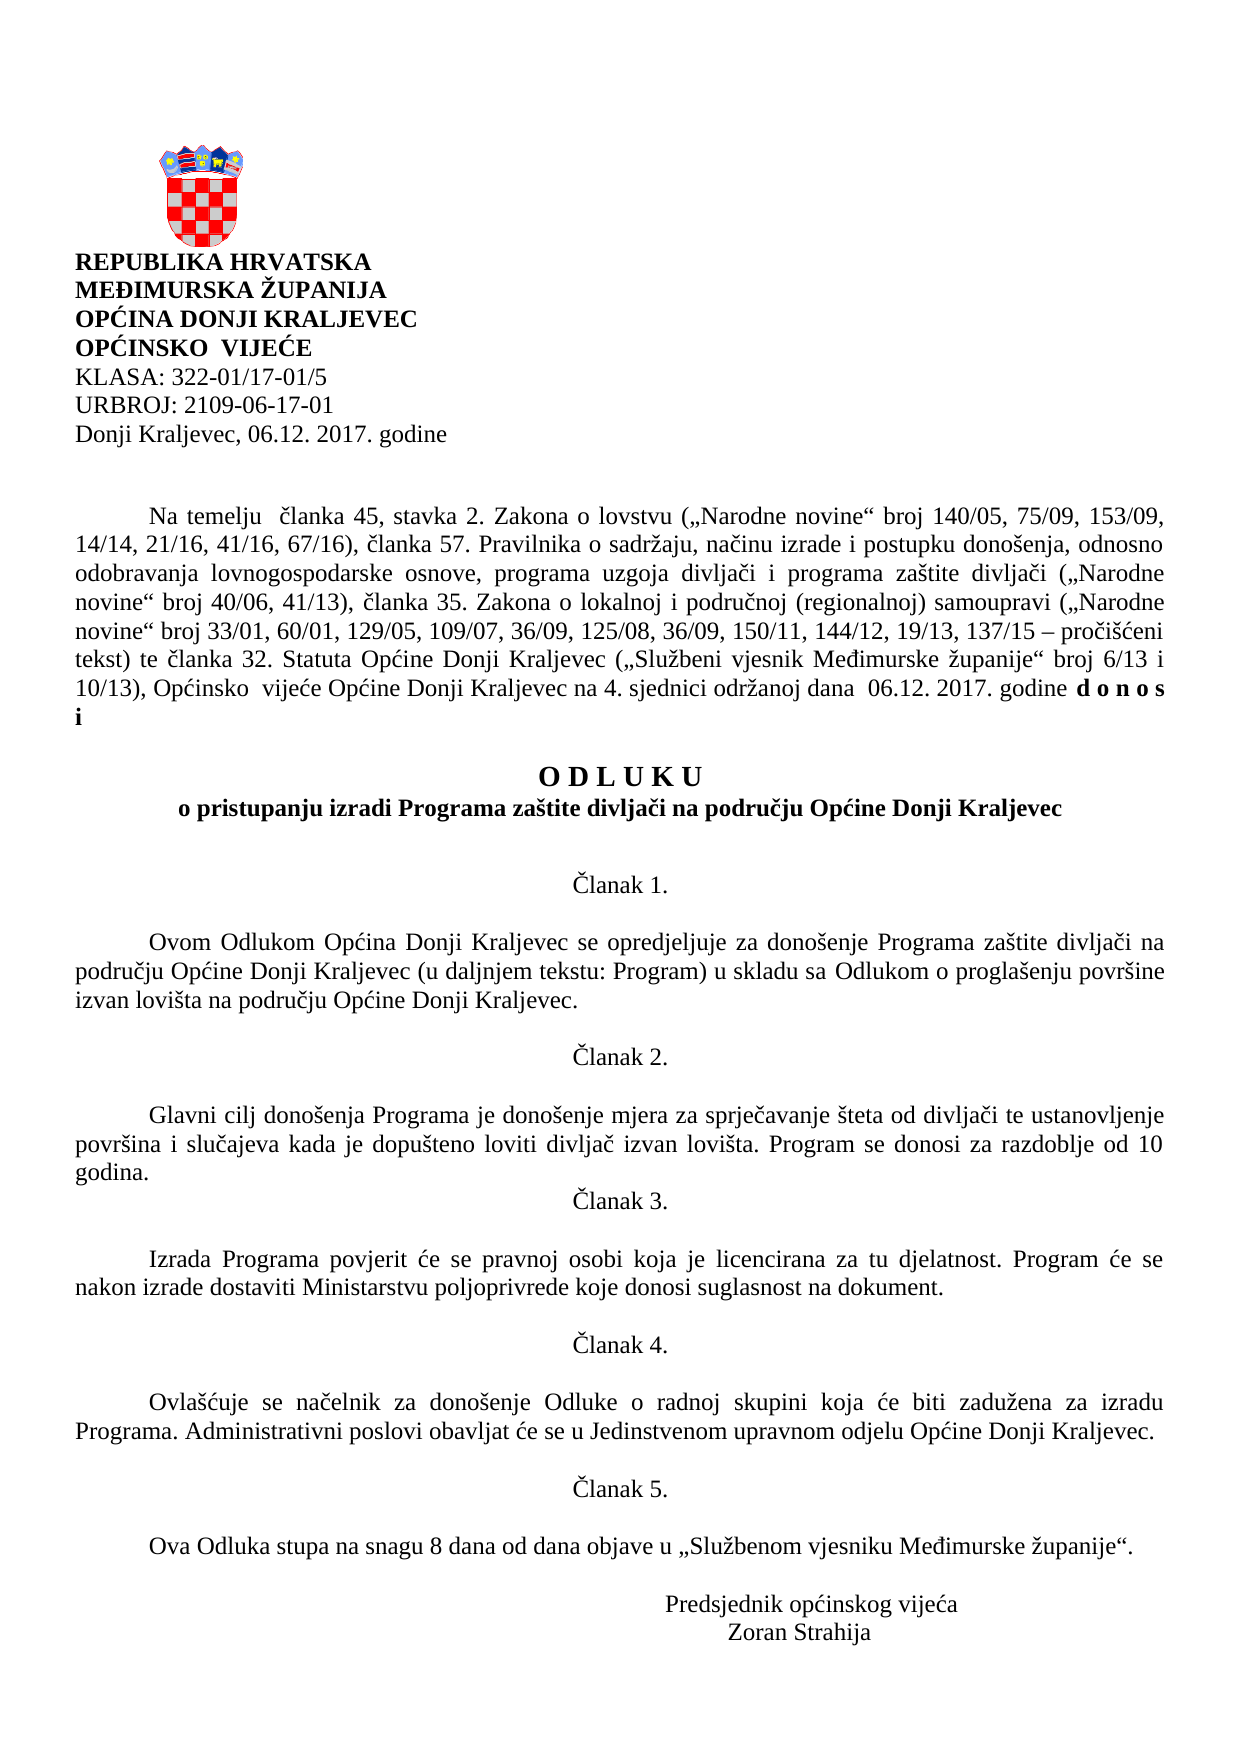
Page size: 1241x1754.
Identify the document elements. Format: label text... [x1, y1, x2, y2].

text Članak 1. [75, 870, 1165, 899]
text o pristupanju izradi Programa zaštite divljači na području Općine Donji Kraljevec [75, 793, 1165, 822]
text OPĆINA DONJI KRALJEVEC [75, 304, 1165, 333]
text Izrada Programa povjerit će se pravnoj osobi koja je licencirana za tu djelatnost. Program će se nakon izrade dostaviti Ministarstvu poljoprivrede koje donosi suglasnost na dokument. [75, 1244, 1165, 1301]
text Članak 4. [75, 1330, 1165, 1359]
text MEĐIMURSKA ŽUPANIJA [75, 275, 1165, 304]
text Zoran Strahija [75, 1617, 1165, 1646]
text Ova Odluka stupa na snagu 8 dana od dana objave u „Službenom vjesniku Međimurske županije“. [75, 1531, 1165, 1560]
text Ovom Odlukom Općina Donji Kraljevec se opredjeljuje za donošenje Programa zaštite divljači na području Općine Donji Kraljevec (u daljnjem tekstu: Program) u skladu sa Odlukom o proglašenju površine izvan lovišta na području Općine Donji Kraljevec. [75, 927, 1165, 1014]
text REPUBLIKA HRVATSKA [75, 128, 1165, 275]
text Donji Kraljevec, 06.12. 2017. godine [75, 419, 1165, 448]
text OPĆINSKO VIJEĆE [75, 333, 1165, 362]
text Na temelju članka 45, stavka 2. Zakona o lovstvu („Narodne novine“ broj 140/05, 75/09, 153/09, 14/14, 21/16, 41/16, 67/16), članka 57. Pravilnika o sadržaju, načinu izrade i postupku donošenja, odnosno odobravanja lovnogospodarske osnove, programa uzgoja divljači i programa zaštite divljači („Narodne novine“ broj 40/06, 41/13), članka 35. Zakona o lokalnoj i područnoj (regionalnoj) samoupravi („Narodne novine“ broj 33/01, 60/01, 129/05, 109/07, 36/09, 125/08, 36/09, 150/11, 144/12, 19/13, 137/15 – pročišćeni tekst) te članka 32. Statuta Općine Donji Kraljevec („Službeni vjesnik Međimurske županije“ broj 6/13 i 10/13), Općinsko vijeće Općine Donji Kraljevec na 4. sjednici održanoj dana 06.12. 2017. godine d o n o s i [75, 501, 1165, 731]
text KLASA: 322-01/17-01/5 [75, 362, 1165, 390]
text Članak 2. [75, 1042, 1165, 1071]
text Glavni cilj donošenja Programa je donošenje mjera za sprječavanje šteta od divljači te ustanovljenje površina i slučajeva kada je dopušteno loviti divljač izvan lovišta. Program se donosi za razdoblje od 10 godina. [75, 1100, 1165, 1186]
text Članak 3. [75, 1186, 1165, 1215]
text Članak 5. [75, 1474, 1165, 1502]
text Ovlašćuje se načelnik za donošenje Odluke o radnoj skupini koja će biti zadužena za izradu Programa. Administrativni poslovi obavljat će se u Jedinstvenom upravnom odjelu Općine Donji Kraljevec. [75, 1387, 1165, 1445]
text URBROJ: 2109-06-17-01 [75, 390, 1165, 419]
text O D L U K U [75, 759, 1165, 793]
text Predsjednik općinskog vijeća [75, 1589, 1165, 1617]
